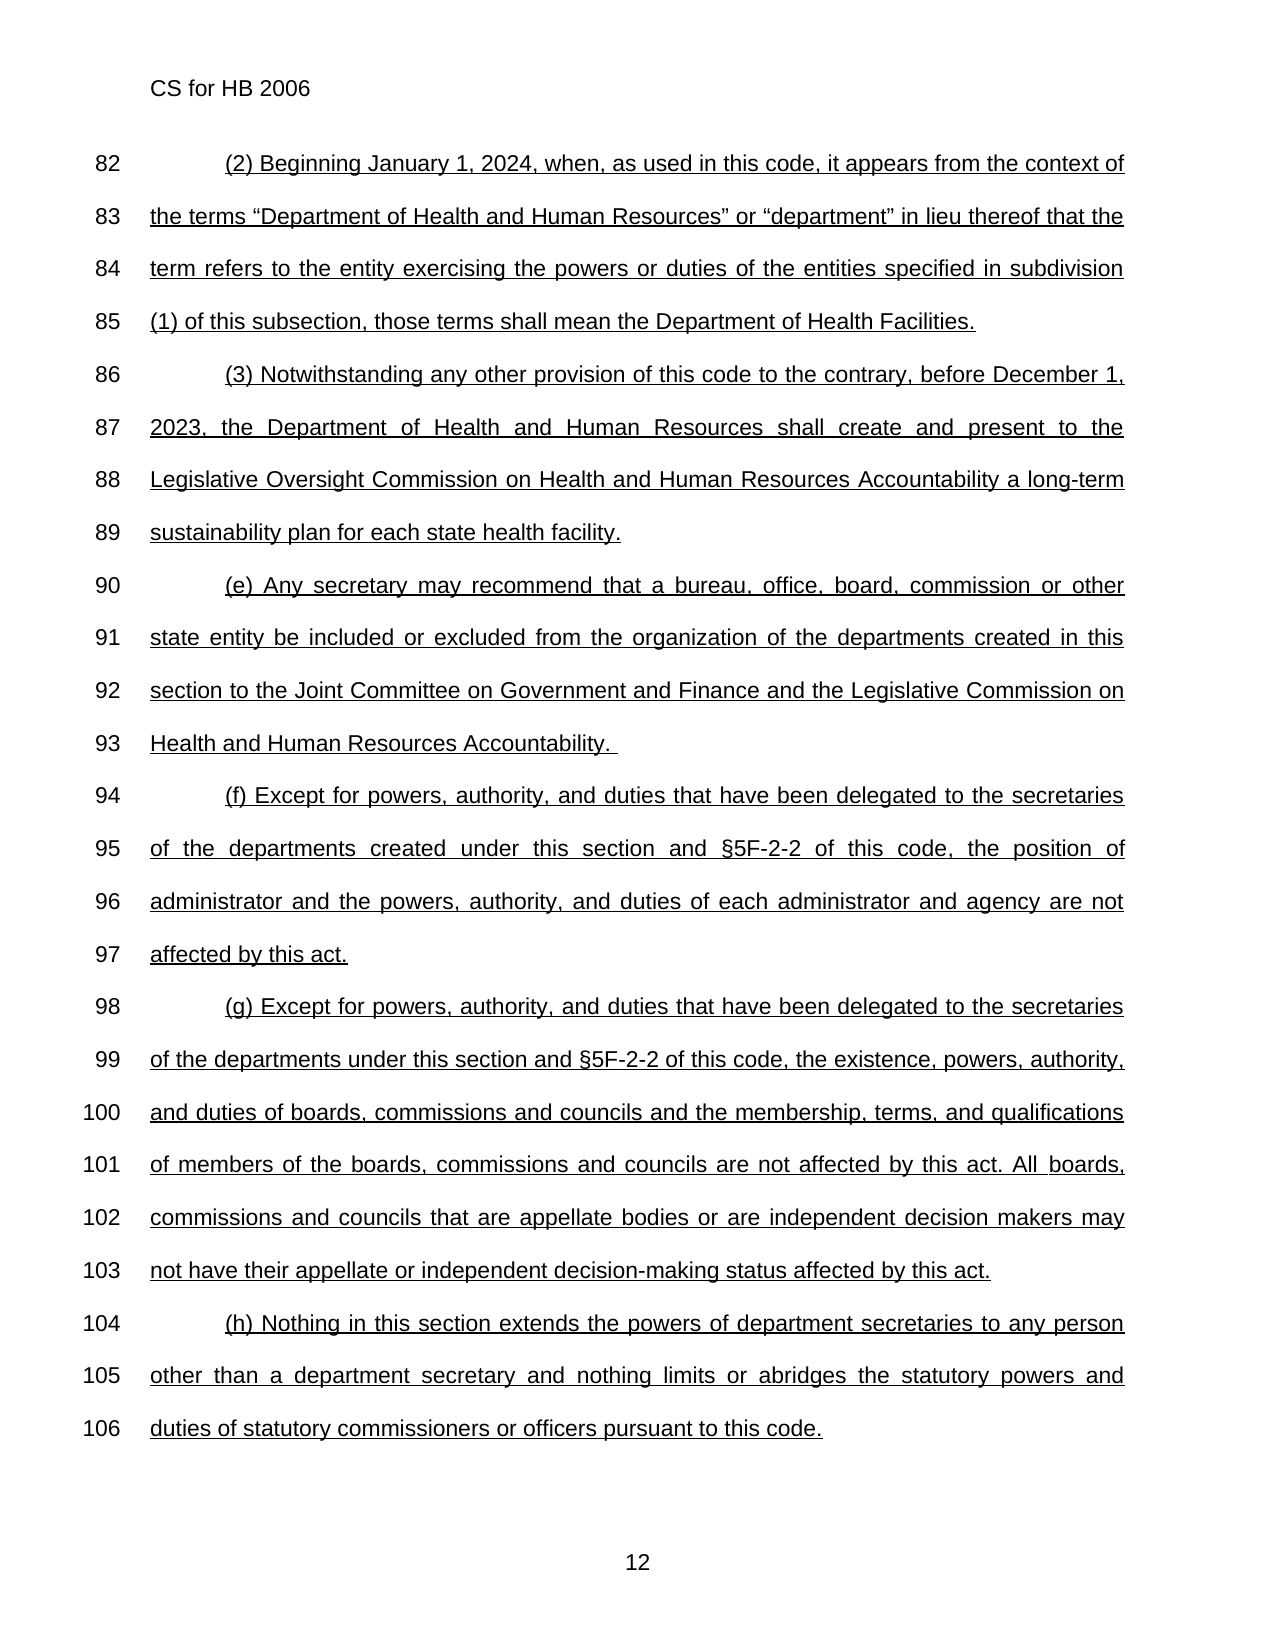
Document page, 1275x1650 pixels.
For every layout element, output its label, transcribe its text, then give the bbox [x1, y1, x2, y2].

text (h) Nothing in this section extends the powers of department secretaries to any person other than a department secretary and nothing limits or abridges the statutory powers and duties of statutory commissioners or officers pursuant to this code. [150, 1386, 1125, 1441]
text (f) Except for powers, authority, and duties that have been delegated to the secretaries of the departments created under this section and §5F-2-2 of this code, the position of administrator and the powers, authority, and duties of each administrator and agency are not affected by this act. [150, 859, 1125, 967]
text (h) Nothing in this section extends the powers of department secretaries to any person other than a department secretary and nothing limits or abridges the statutory powers and duties of statutory commissioners or officers pursuant to this code. [150, 1309, 1125, 1385]
text (g) Except for powers, authority, and duties that have been delegated to the secretaries of the departments under this section and §5F-2-2 of this code, the existence, powers, authority, and duties of boards, commissions and councils and the membership, terms, and qualifications of members of the boards, commissions and councils are not affected by this act. All boards, commissions and councils that are appellate bodies or are independent decision makers may not have their appellate or independent decision-making status affected by this act. [150, 1175, 1125, 1227]
text (2) Beginning January 1, 2024, when, as used in this code, it appears from the context of the terms “Department of Health and Human Resources” or “department” in lieu thereof that the term refers to the entity exercising the powers or duties of the entities specified in subdivision (1) of this subsection, those terms shall mean the Department of Health Facilities. [150, 150, 1125, 334]
text (g) Except for powers, authority, and duties that have been delegated to the secretaries of the departments under this section and §5F-2-2 of this code, the existence, powers, authority, and duties of boards, commissions and councils and the membership, terms, and qualifications of members of the boards, commissions and councils are not affected by this act. All boards, commissions and councils that are appellate bodies or are independent decision makers may not have their appellate or independent decision-making status affected by this act. [150, 993, 1125, 1069]
text (g) Except for powers, authority, and duties that have been delegated to the secretaries of the departments under this section and §5F-2-2 of this code, the existence, powers, authority, and duties of boards, commissions and councils and the membership, terms, and qualifications of members of the boards, commissions and councils are not affected by this act. All boards, commissions and councils that are appellate bodies or are independent decision makers may not have their appellate or independent decision-making status affected by this act. [150, 1228, 1125, 1283]
text (e) Any secretary may recommend that a bureau, office, board, commission or other state entity be included or excluded from the organization of the departments created in this section to the Joint Committee on Government and Finance and the Legislative Commission on Health and Human Resources Accountability. [150, 701, 1125, 756]
text (e) Any secretary may recommend that a bureau, office, board, commission or other state entity be included or excluded from the organization of the departments created in this section to the Joint Committee on Government and Finance and the Legislative Commission on Health and Human Resources Accountability. [150, 572, 1125, 700]
text (3) Notwithstanding any other provision of this code to the contrary, before December 1, 2023, the Department of Health and Human Resources shall create and present to the Legislative Oversight Commission on Health and Human Resources Accountability a long-term sustainability plan for each state health facility. [150, 361, 1125, 489]
text (g) Except for powers, authority, and duties that have been delegated to the secretaries of the departments under this section and §5F-2-2 of this code, the existence, powers, authority, and duties of boards, commissions and councils and the membership, terms, and qualifications of members of the boards, commissions and councils are not affected by this act. All boards, commissions and councils that are appellate bodies or are independent decision makers may not have their appellate or independent decision-making status affected by this act. [150, 1070, 1125, 1174]
text (f) Except for powers, authority, and duties that have been delegated to the secretaries of the departments created under this section and §5F-2-2 of this code, the position of administrator and the powers, authority, and duties of each administrator and agency are not affected by this act. [150, 782, 1125, 858]
text (3) Notwithstanding any other provision of this code to the contrary, before December 1, 2023, the Department of Health and Human Resources shall create and present to the Legislative Oversight Commission on Health and Human Resources Accountability a long-term sustainability plan for each state health facility. [150, 490, 1125, 545]
